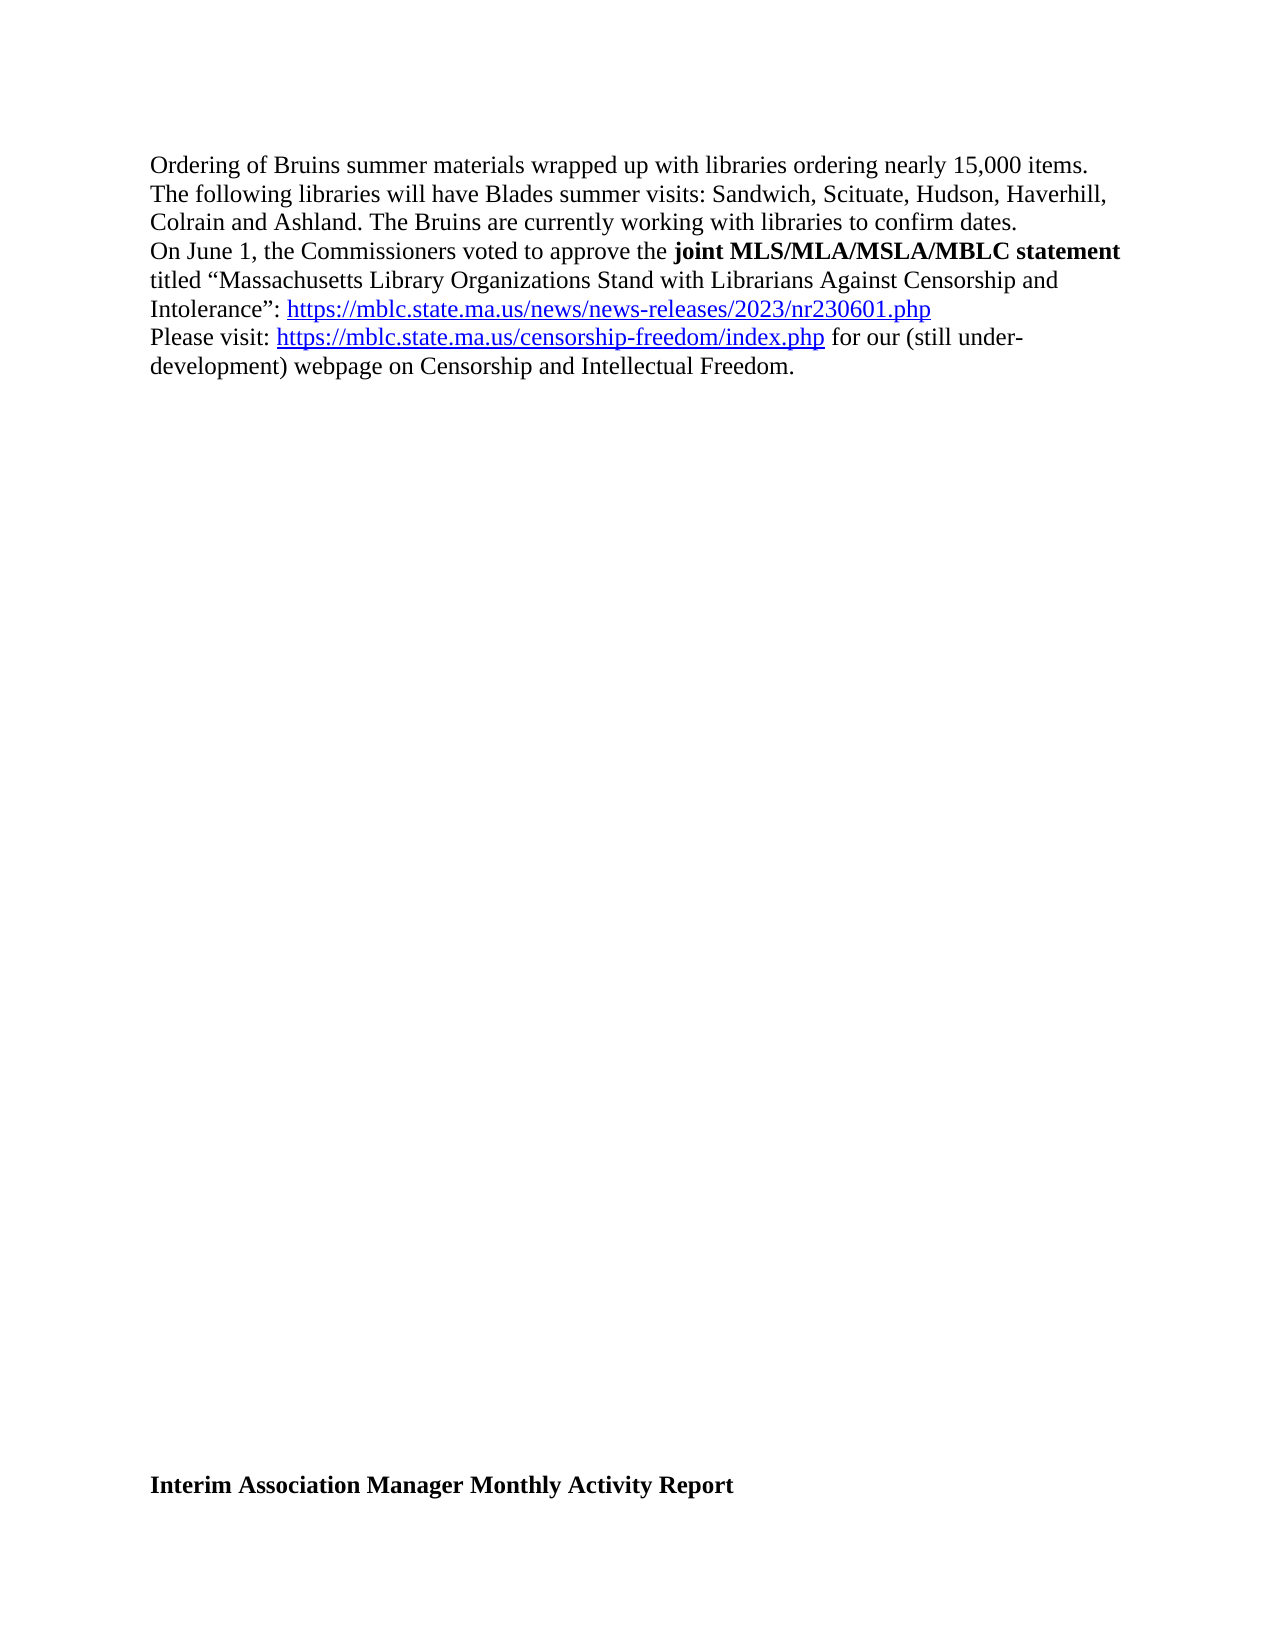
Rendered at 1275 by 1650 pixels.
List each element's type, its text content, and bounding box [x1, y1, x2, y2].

text Please visit: https://mblc.state.ma.us/censorship-freedom/index.php for our (still under-development) webpage on Censorship and Intellectual Freedom. [150, 322, 1125, 380]
text On June 1, the Commissioners voted to approve the joint MLS/MLA/MSLA/MBLC statement titled “Massachusetts Library Organizations Stand with Librarians Against Censorship and Intolerance”: https://mblc.state.ma.us/news/news-releases/2023/nr230601.php [150, 236, 1125, 322]
text Ordering of Bruins summer materials wrapped up with libraries ordering nearly 15,000 items. The following libraries will have Blades summer visits: Sandwich, Scituate, Hudson, Haverhill, Colrain and Ashland. The Bruins are currently working with libraries to confirm dates. [150, 150, 1125, 236]
text Interim Association Manager Monthly Activity Report [150, 1470, 1125, 1498]
